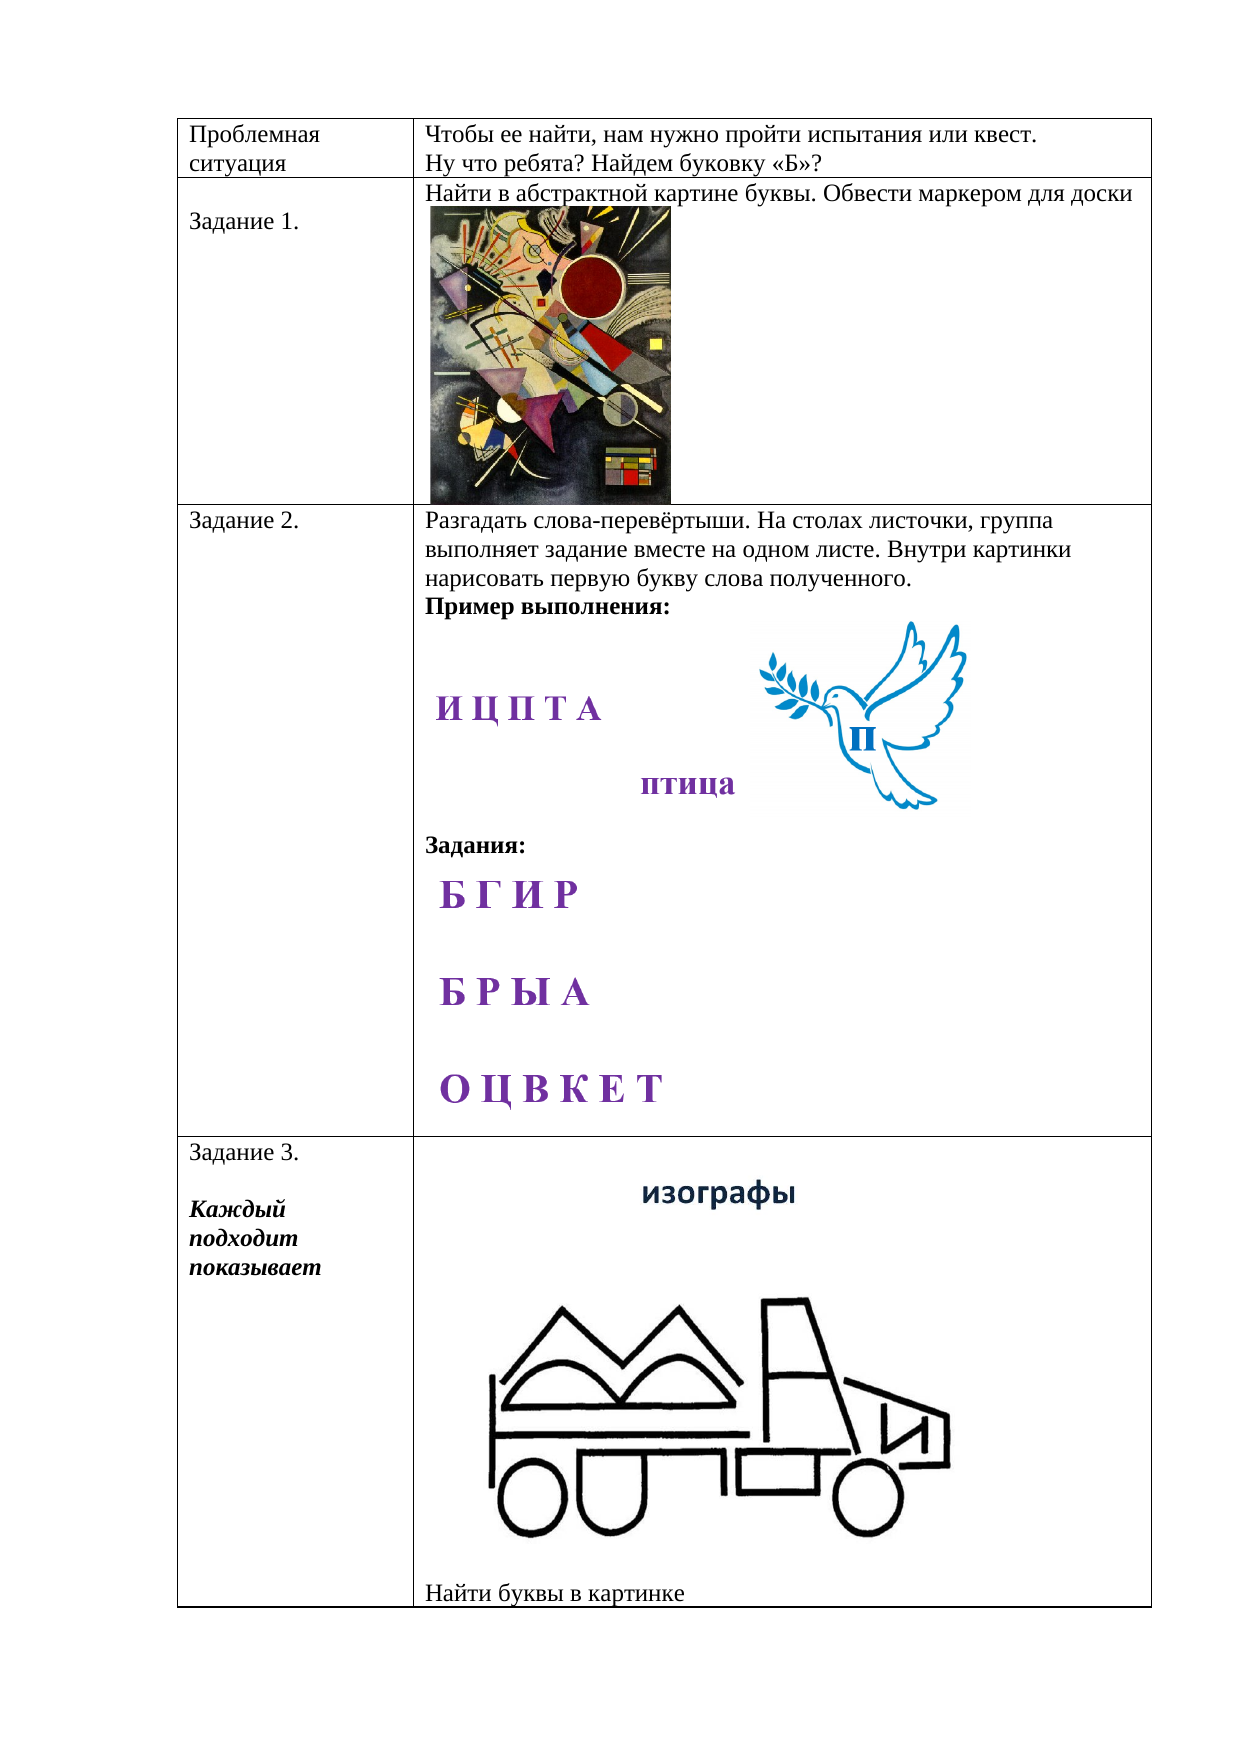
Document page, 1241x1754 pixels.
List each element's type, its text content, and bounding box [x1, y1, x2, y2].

table_cell Задание 1. [178, 178, 413, 504]
picture [424, 620, 972, 831]
table_cell Задание 3. Каждый подходит показывает [178, 1137, 413, 1606]
picture [424, 1137, 1013, 1578]
picture [430, 206, 671, 505]
table_cell Проблемная ситуация [178, 119, 413, 177]
picture [424, 859, 745, 1136]
table_cell Задание 2. [178, 505, 413, 1136]
table_cell Найти буквы в картинке [414, 1137, 1151, 1606]
table_cell Найти в абстрактной картине буквы. Обвести маркером для доски [414, 178, 1151, 504]
table_cell Чтобы ее найти, нам нужно пройти испытания или квест. Ну что ребята? Найдем буковку «Б»? [414, 119, 1151, 177]
table_cell Разгадать слова-перевёртыши. На столах листочки, группа выполняет задание вместе на одном листе. Внутри картинки нарисовать первую букву слова полученного. Пример выполнения: Задания: [414, 505, 1151, 1136]
